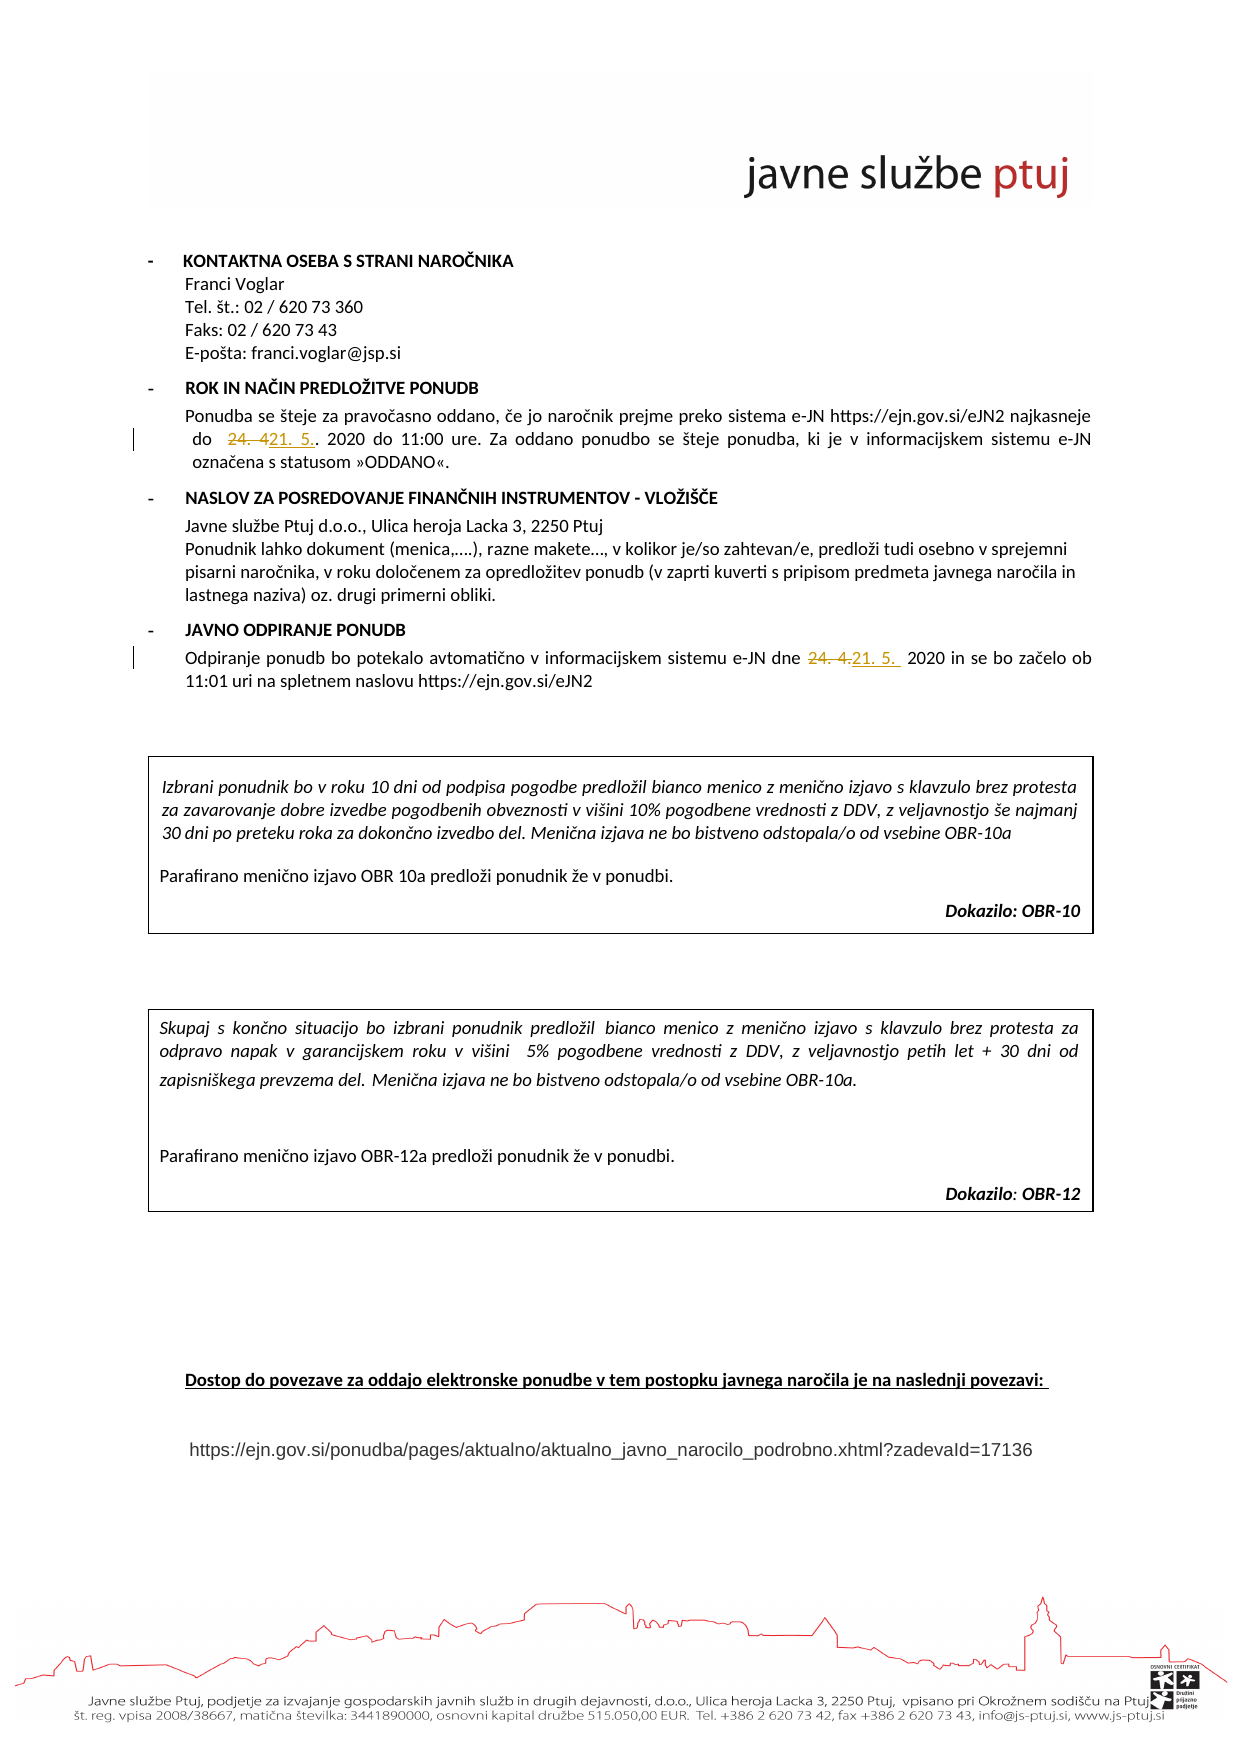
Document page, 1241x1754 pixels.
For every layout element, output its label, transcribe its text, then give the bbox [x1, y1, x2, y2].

list JAVNO ODPIRANJE PONUDB [148, 618, 1093, 641]
table_header Izbrani ponudnik bo v roku 10 dni od podpisa pogodbe predložil bianco menico z menično izjavo s klavzulo brez protesta za zavarovanje dobre izvedbe pogodbenih obveznosti v višini 10% pogodbene vrednosti z DDV, z veljavnostjo še najmanj 30 dni po preteku roka za dokončno izvedbo del. Menična izjava ne bo bistveno odstopala/o od vsebine OBR-10a Parafirano menično izjavo OBR 10a predloži ponudnik že v ponudbi. Dokazilo: OBR-10 [149, 757, 1092, 933]
text Tel. št.: 02 / 620 73 360 [185, 295, 1093, 318]
picture [147, 71, 1093, 207]
text Ponudnik lahko dokument (menica,….), razne makete…, v kolikor je/so zahtevan/e, predloži tudi osebno v sprejemni pisarni naročnika, v roku določenem za opredložitev ponudb (v zaprti kuverti s pripisom predmeta javnega naročila in lastnega naziva) oz. drugi primerni obliki. [185, 537, 1093, 606]
text E-pošta: franci.voglar@jsp.si [185, 341, 1093, 364]
list ROK IN NAČIN PREDLOŽITVE PONUDB [148, 377, 1093, 399]
text - KONTAKTNA OSEBA S STRANI NAROČNIKA [148, 235, 1093, 272]
text Dostop do povezave za oddajo elektronske ponudbe v tem postopku javnega naročila je na naslednji povezavi: [185, 1368, 1093, 1391]
text Javne službe Ptuj d.o.o., Ulica heroja Lacka 3, 2250 Ptuj [185, 514, 1093, 537]
text Faks: 02 / 620 73 43 [185, 318, 1093, 341]
text Ponudba se šteje za pravočasno oddano, če jo naročnik prejme preko sistema e-JN https://ejn.gov.si/eJN2 najkasneje do . 2020 do 11:00 ure. Za oddano ponudbo se šteje ponudba, ki je v informacijskem sistemu e-JN označena s statusom »ODDANO«. [185, 405, 1093, 473]
picture [14, 1595, 1228, 1725]
text Odpiranje ponudb bo potekalo avtomatično v informacijskem sistemu e-JN dne 2020 in se bo začelo ob 11:01 uri na spletnem naslovu https://ejn.gov.si/eJN2 [185, 646, 1093, 692]
table_header Skupaj s končno situacijo bo izbrani ponudnik predložil bianco menico z menično izjavo s klavzulo brez protesta za odpravo napak v garancijskem roku v višini 5% pogodbene vrednosti z DDV, z veljavnostjo petih let + 30 dni od zapisniškega prevzema del. Menična izjava ne bo bistveno odstopala/o od vsebine OBR-10a. Parafirano menično izjavo OBR-12a predloži ponudnik že v ponudbi. Dokazilo: OBR-12 [149, 1010, 1092, 1211]
text https://ejn.gov.si/ponudba/pages/aktualno/aktualno_javno_narocilo_podrobno.xhtml?zadevaId=17136 [148, 1439, 1093, 1491]
text Franci Voglar [185, 272, 1093, 295]
list NASLOV ZA POSREDOVANJE FINANČNIH INSTRUMENTOV - VLOŽIŠČE [148, 486, 1093, 509]
